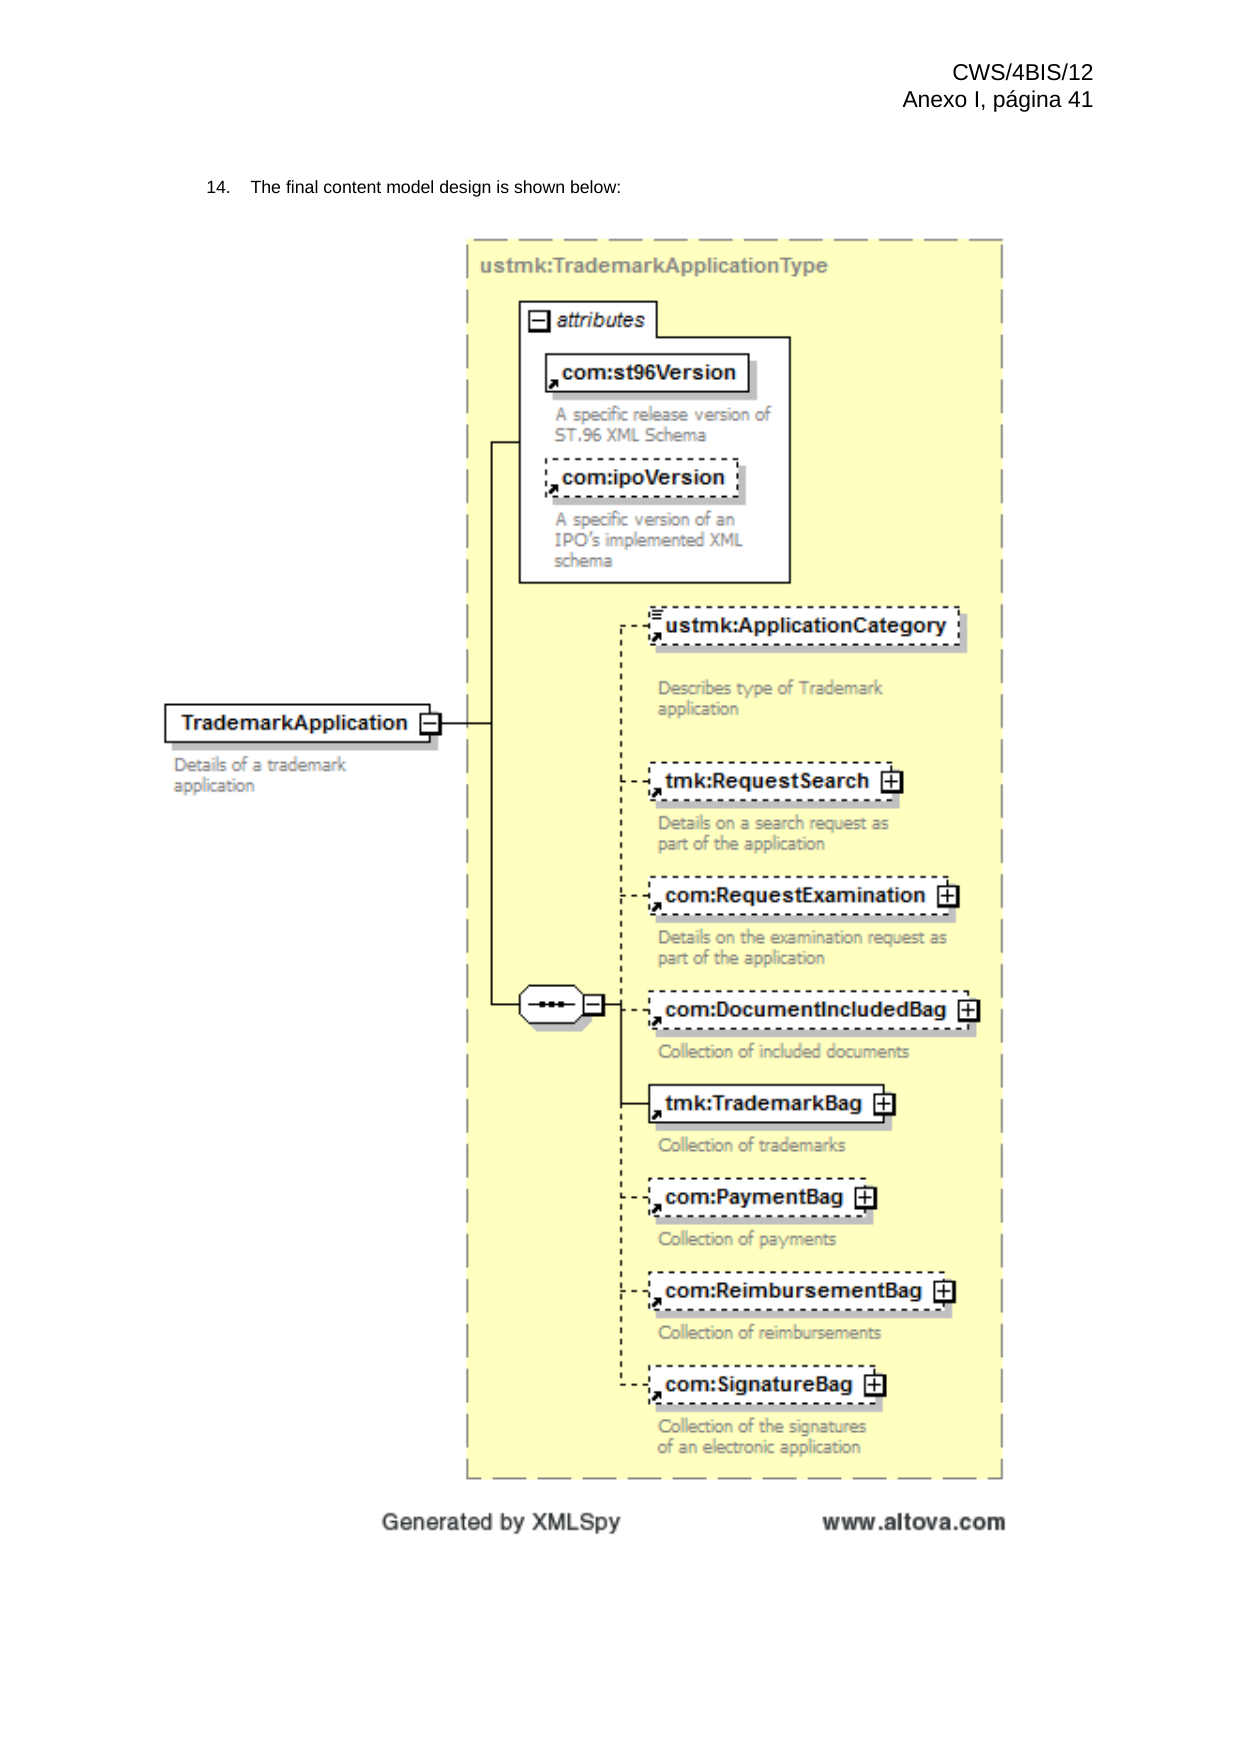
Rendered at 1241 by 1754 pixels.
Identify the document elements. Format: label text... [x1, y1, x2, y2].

picture [147, 230, 1022, 1536]
list 14. The final content model design is shown below: [206, 177, 1093, 197]
